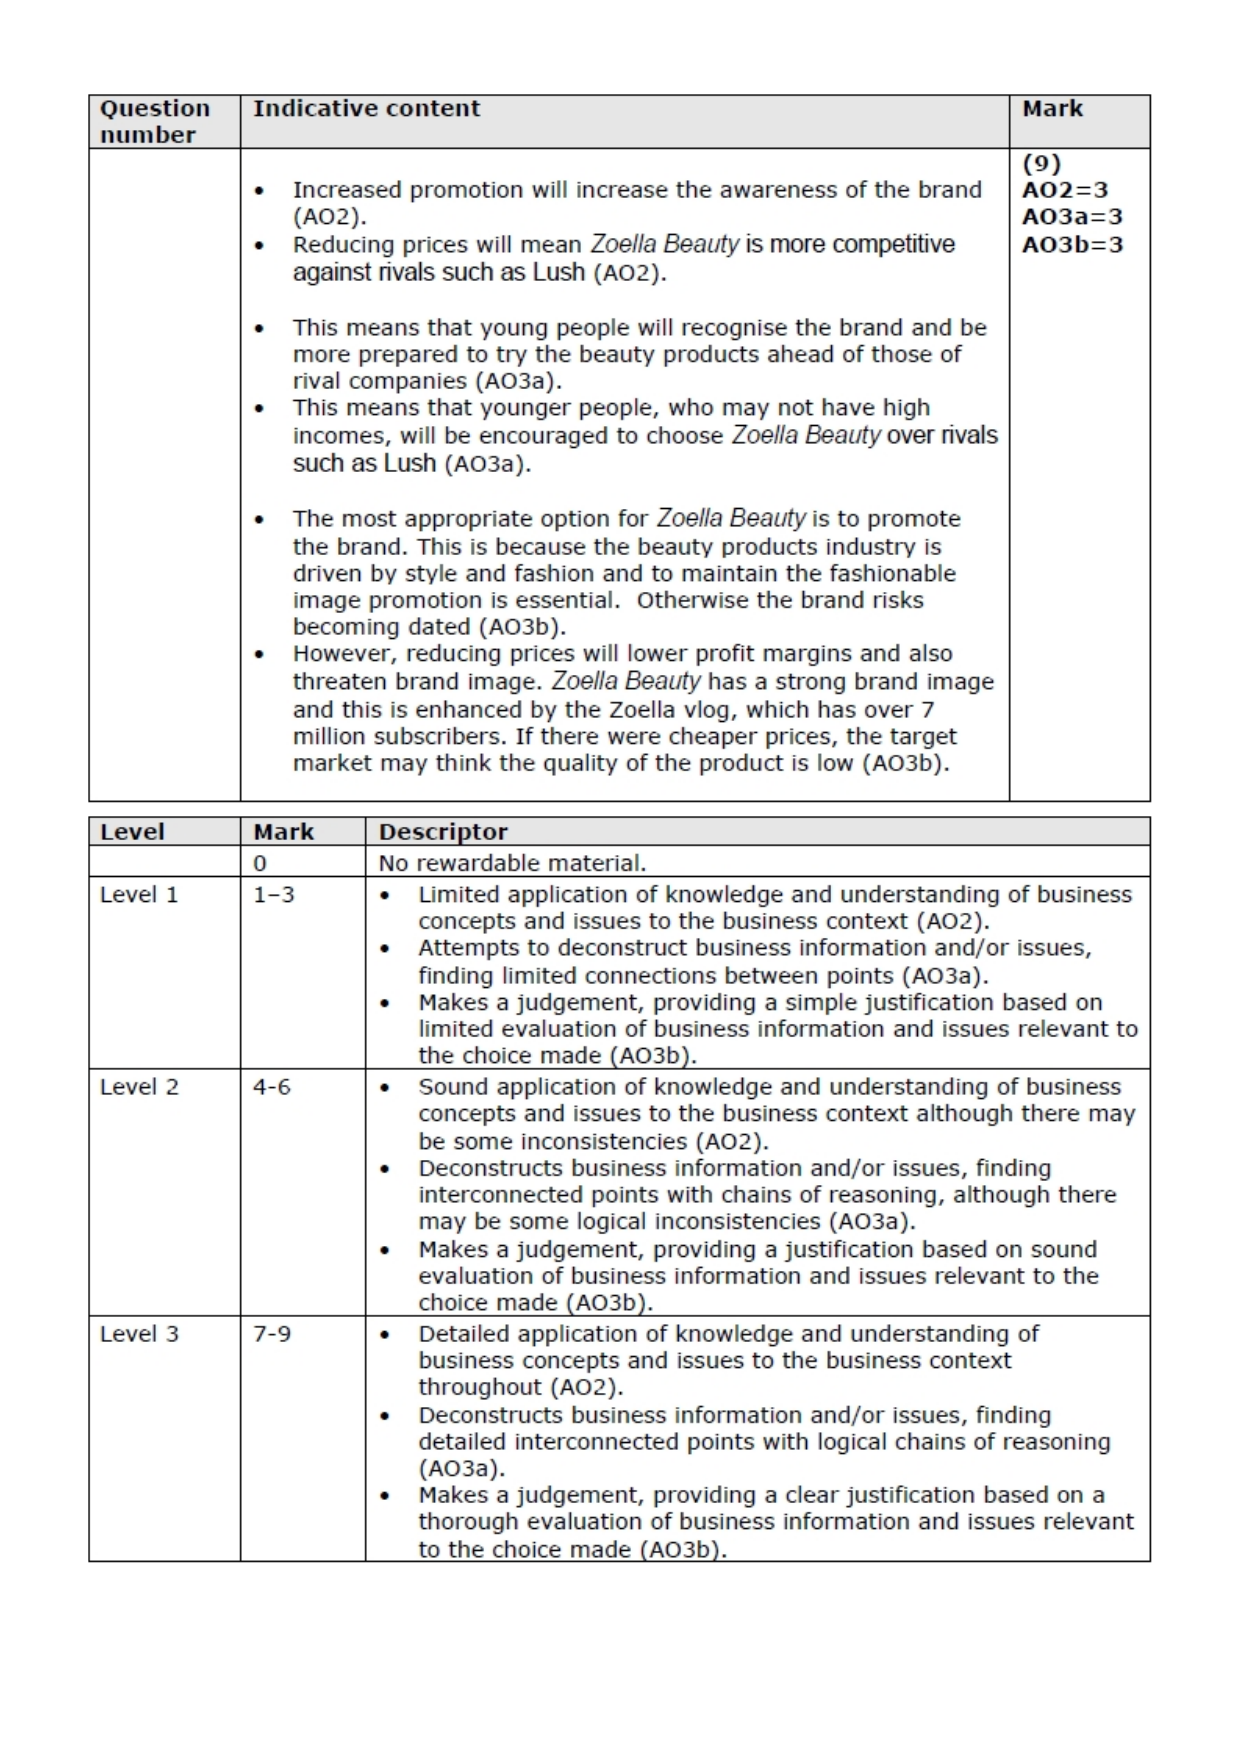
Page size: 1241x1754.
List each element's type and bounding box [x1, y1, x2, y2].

picture [87, 93, 1153, 804]
picture [87, 815, 1153, 1564]
